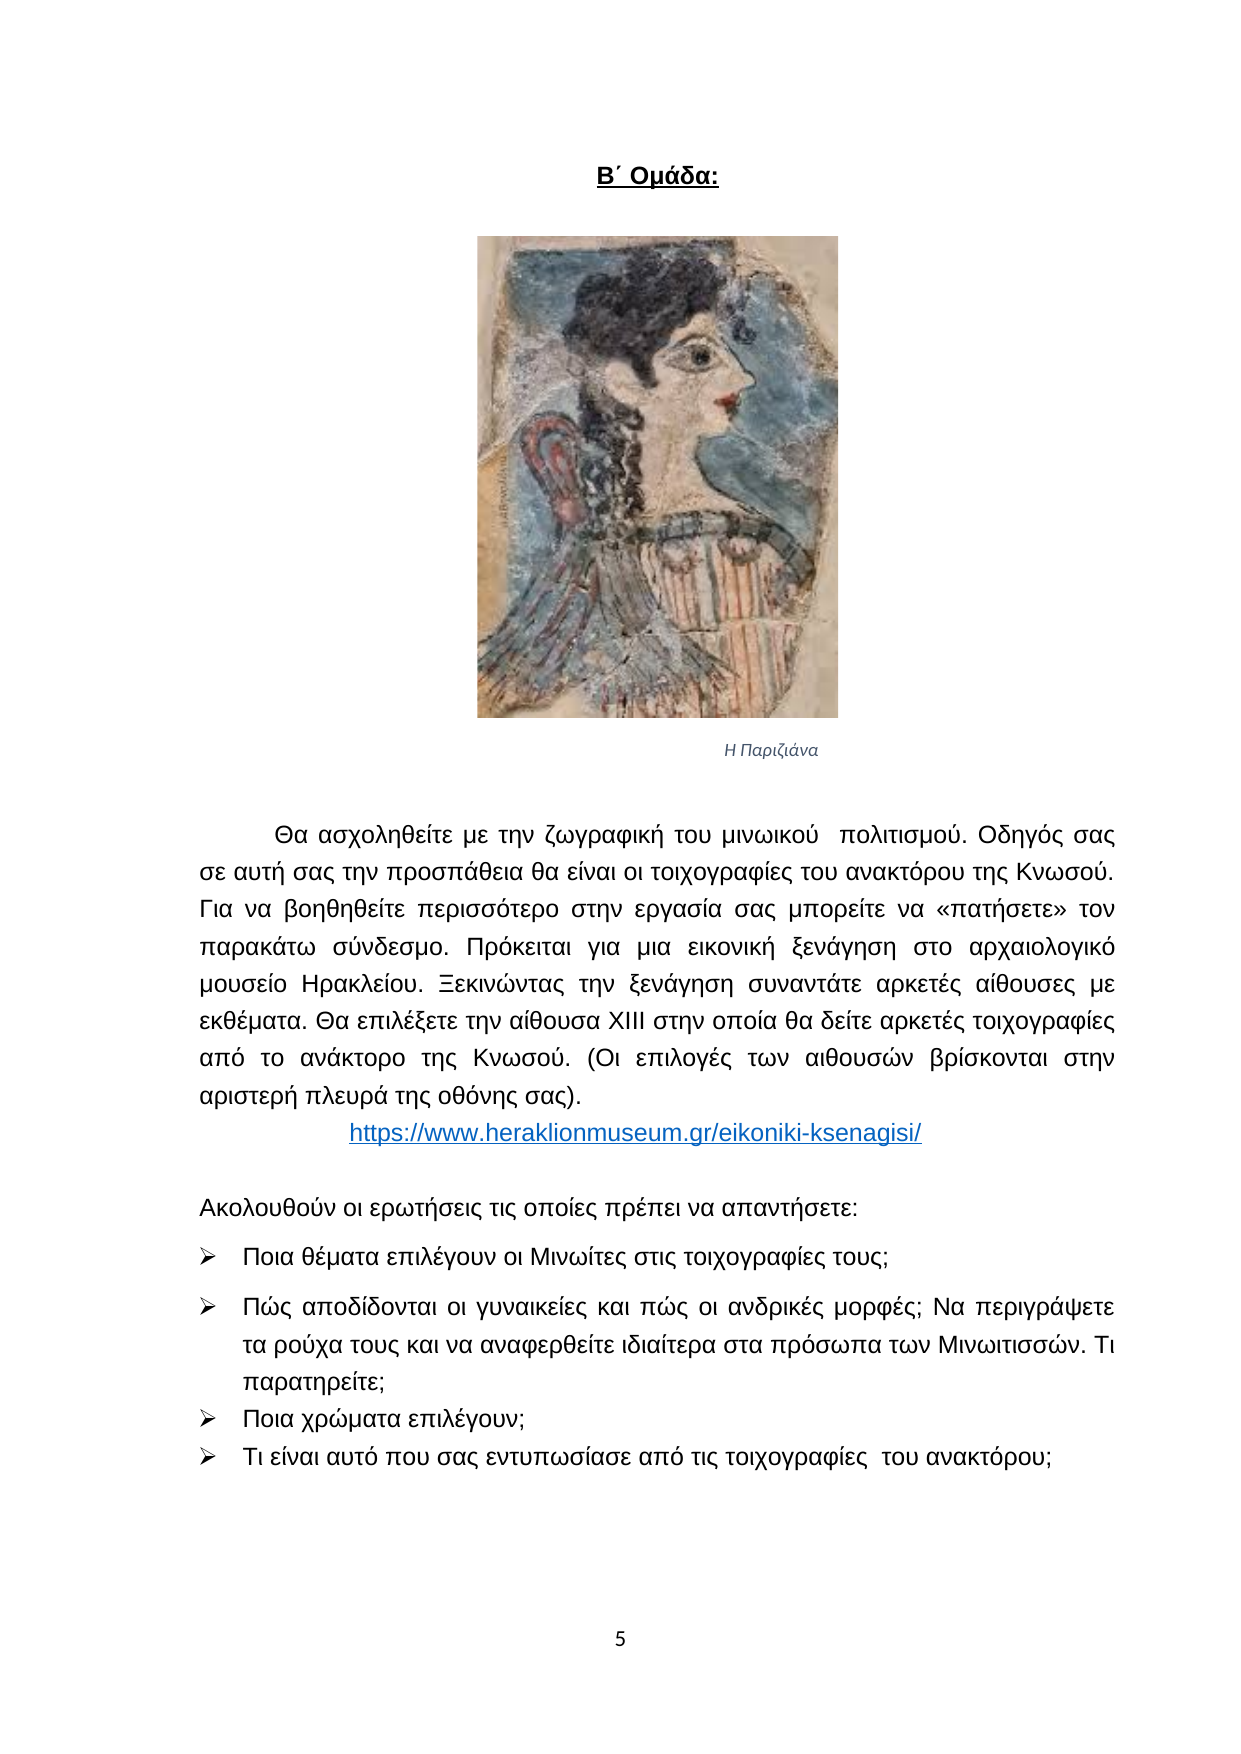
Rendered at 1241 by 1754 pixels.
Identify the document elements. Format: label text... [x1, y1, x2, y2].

list Β΄ Ομάδα: [199, 161, 1116, 190]
list Τι είναι αυτό που σας εντυπωσίασε από τις τοιχογραφίες του ανακτόρου; [198, 1442, 1116, 1471]
text Η Παριζιάνα [649, 739, 1116, 762]
picture [477, 236, 839, 718]
list Ποια χρώματα επιλέγουν; [198, 1404, 1116, 1433]
list Ποια θέματα επιλέγουν οι Μινωίτες στις τοιχογραφίες τους; [198, 1242, 1116, 1271]
list Πώς αποδίδονται οι γυναικείες και πώς οι ανδρικές μορφές; Να περιγράψετε τα ρούχα τους και να αναφερθείτε ιδιαίτερα στα πρόσωπα των Μινωιτισσών. Τι παρατηρείτε; [198, 1292, 1116, 1396]
list https://www.heraklionmuseum.gr/eikoniki-ksenagisi/ [349, 1118, 1116, 1147]
list Θα ασχοληθείτε με την ζωγραφική του μινωικού πολιτισμού. Οδηγός σας σε αυτή σας την προσπάθεια θα είναι οι τοιχογραφίες του ανακτόρου της Κνωσού. Για να βοηθηθείτε περισσότερο στην εργασία σας μπορείτε να «πατήσετε» τον παρακάτω σύνδεσμο. Πρόκειται για μια εικονική ξενάγηση στο αρχαιολογικό μουσείο Ηρακλείου. Ξεκινώντας την ξενάγηση συναντάτε αρκετές αίθουσες με εκθέματα. Θα επιλέξετε την αίθουσα XIII στην οποία θα δείτε αρκετές τοιχογραφίες από το ανάκτορο της Κνωσού. (Οι επιλογές των αιθουσών βρίσκονται στην αριστερή πλευρά της οθόνης σας). [199, 820, 1116, 1109]
list Ακολουθούν οι ερωτήσεις τις οποίες πρέπει να απαντήσετε: [199, 1193, 1116, 1221]
